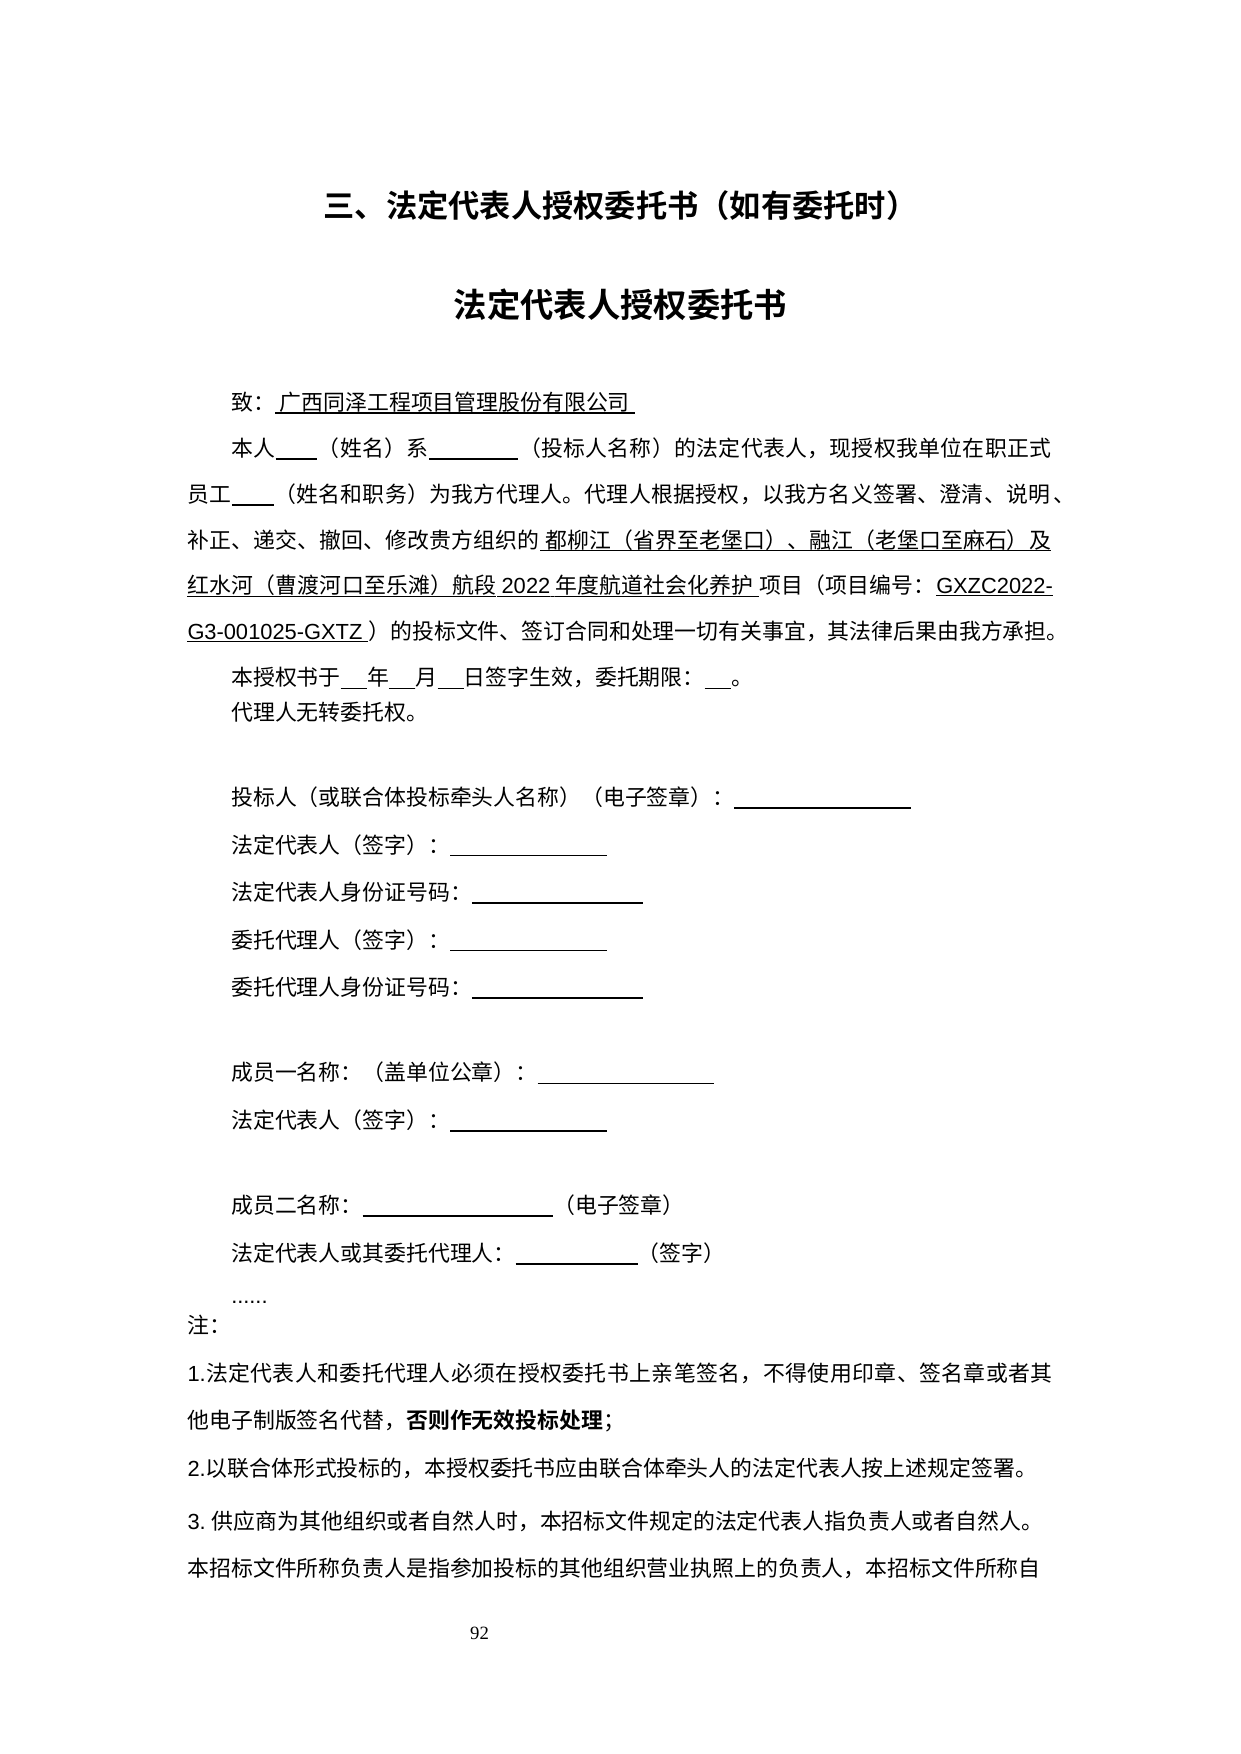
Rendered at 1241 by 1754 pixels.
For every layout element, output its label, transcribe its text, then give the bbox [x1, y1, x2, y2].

text 本人 （姓名）系 （投标人名称）的法定代表人，现授权我单位在职正式员工 （姓名和职务）为我方代理人。代理人根据授权，以我方名义签署、澄清、说明、补正、递交、撤回、修改贵方组织的 都柳江（省界至老堡口）、融江（老堡口至麻石）及红水河（曹渡河口至乐滩）航段2022年度航道社会化养护 项目（项目编号：GXZC2022-G3-001025-GXTZ ）的投标文件、签订合同和处理一切有关事宜，其法律后果由我方承担。 [187, 420, 1053, 649]
text 附件：三、法定代表人授权委托书（如有委托时） [187, 181, 1053, 226]
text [187, 1504, 1053, 1583]
text 本授权书于 年 月 日签字生效，委托期限： 。 [187, 649, 1053, 695]
text 法定代表人（签字）： [187, 1103, 1053, 1134]
text 成员二名称： （电子签章） [187, 1188, 1053, 1220]
text 1.法定代表人和委托代理人必须在授权委托书上亲笔签名，不得使用印章、签名章或者其他电子制版签名代替，否则作无效投标处理； [187, 1356, 1053, 1435]
text 投标人（或联合体投标牵头人名称）（电子签章）： [187, 780, 1053, 812]
text 委托代理人（签字）： [187, 923, 1053, 954]
text 法定代表人授权委托书 [187, 279, 1053, 327]
text 法定代表人或其委托代理人： （签字） [187, 1236, 1053, 1267]
text 法定代表人（签字）： [187, 828, 1053, 859]
text 致： 广西同泽工程项目管理股份有限公司 [187, 374, 1053, 420]
text 2.以联合体形式投标的，本授权委托书应由联合体牵头人的法定代表人按上述规定签署。 [187, 1451, 1053, 1483]
text 代理人无转委托权。 [187, 695, 1053, 726]
text 成员一名称：（盖单位公章）： [187, 1055, 1053, 1087]
text 注： [187, 1308, 1053, 1340]
text 委托代理人身份证号码： [187, 970, 1053, 1002]
text 法定代表人身份证号码： [187, 875, 1053, 907]
text ...... [187, 1283, 1053, 1308]
